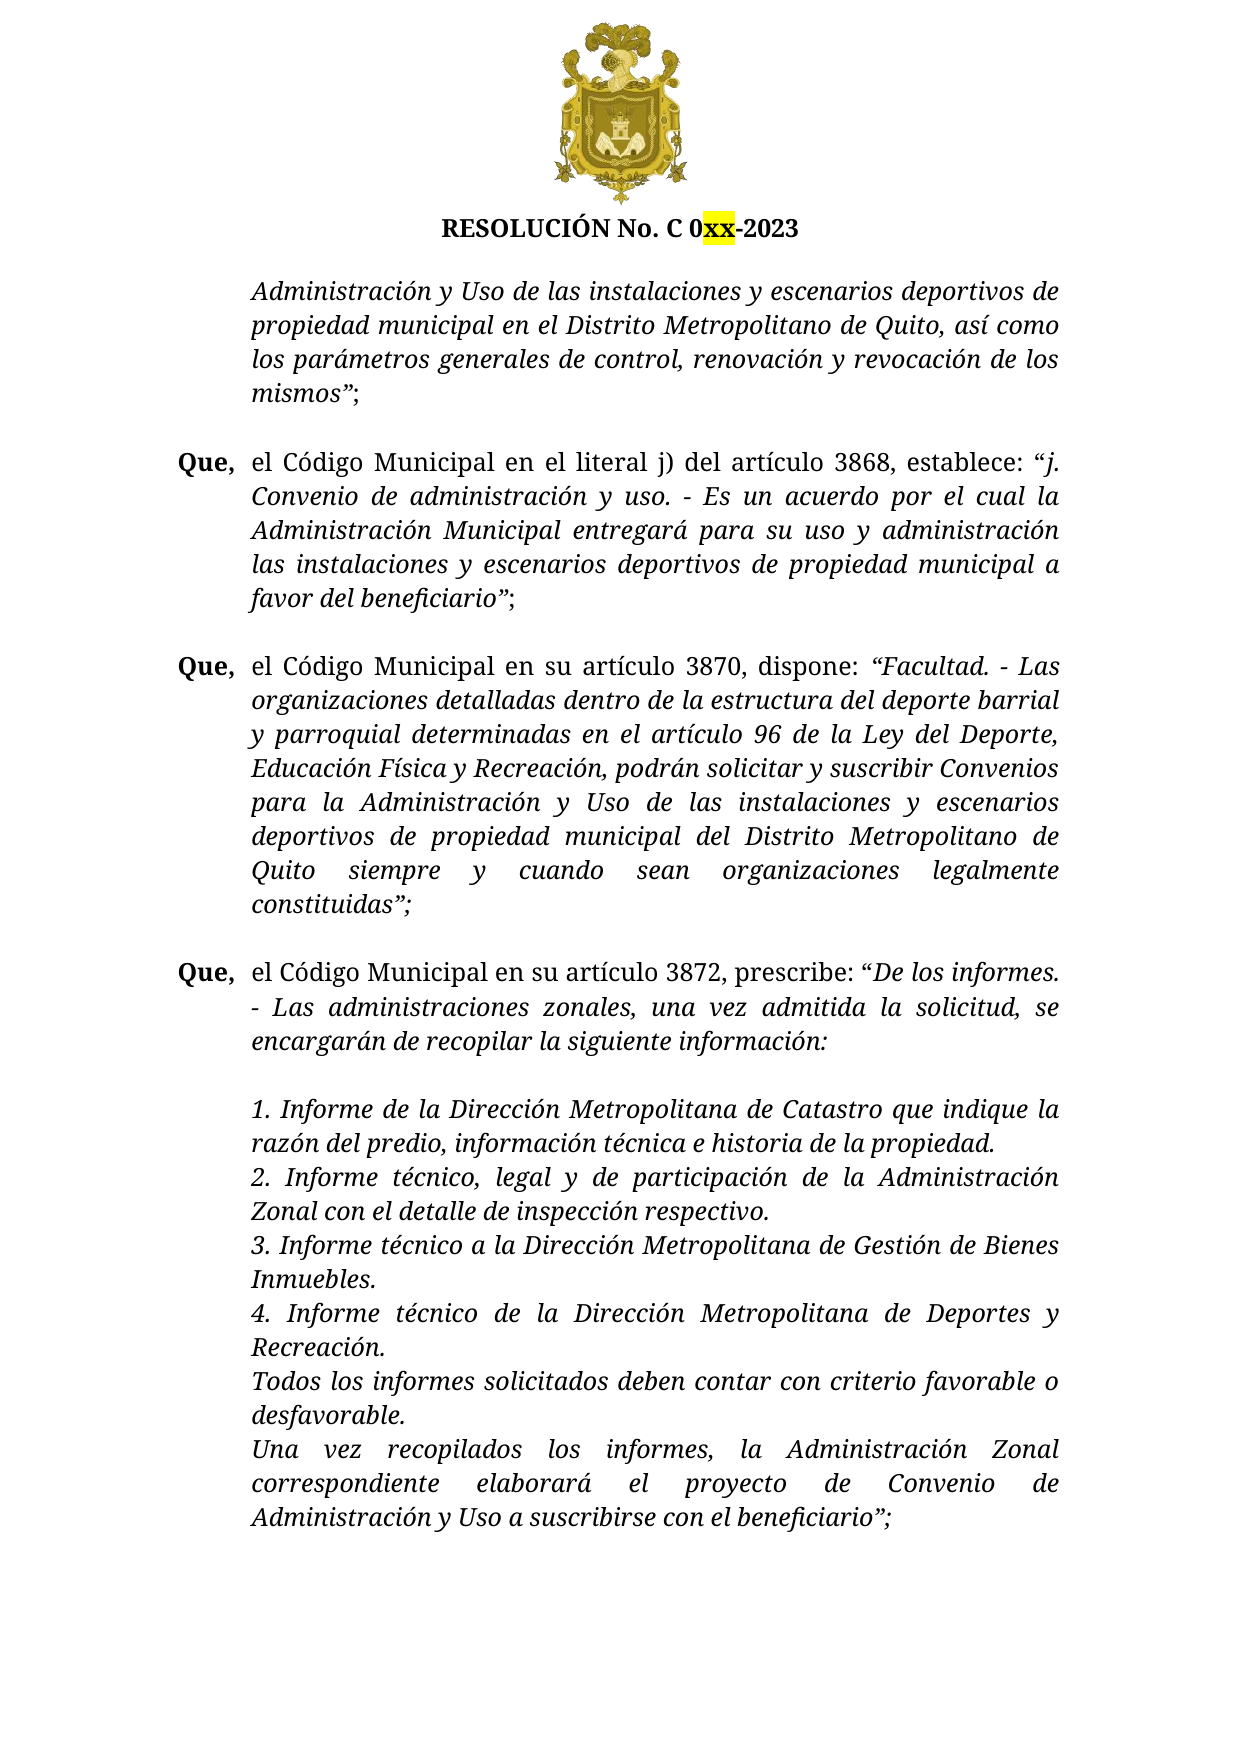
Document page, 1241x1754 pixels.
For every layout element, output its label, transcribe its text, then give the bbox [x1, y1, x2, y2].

text Todos los informes solicitados deben contar con criterio favorable o desfavorable. [251, 1364, 1063, 1432]
text 4. Informe técnico de la Dirección Metropolitana de Deportes y Recreación. [251, 1296, 1063, 1364]
text 3. Informe técnico a la Dirección Metropolitana de Gestión de Bienes Inmuebles. [251, 1228, 1063, 1296]
text 1. Informe de la Dirección Metropolitana de Catastro que indique la razón del predio, información técnica e historia de la propiedad. [251, 1091, 1063, 1159]
text Que, el Código Municipal en el literal j) del artículo 3868, establece: “j. Convenio de administración y uso. - Es un acuerdo por el cual la Administración Municipal entregará para su uso y administración las instalaciones y escenarios deportivos de propiedad municipal a favor del beneficiario”; [177, 444, 1063, 614]
text Que, el Código Municipal en su artículo 3872, prescribe: “De los informes. - Las administraciones zonales, una vez admitida la solicitud, se encargarán de recopilar la siguiente información: [177, 955, 1063, 1057]
picture [552, 20, 688, 207]
text Una vez recopilados los informes, la Administración Zonal correspondiente elaborará el proyecto de Convenio de Administración y Uso a suscribirse con el beneficiario”; [251, 1432, 1063, 1534]
text 2. Informe técnico, legal y de participación de la Administración Zonal con el detalle de inspección respectivo. [251, 1159, 1063, 1228]
text Que, el Código Municipal en su artículo 3870, dispone: “Facultad. - Las organizaciones detalladas dentro de la estructura del deporte barrial y parroquial determinadas en el artículo 96 de la Ley del Deporte, Educación Física y Recreación, podrán solicitar y suscribir Convenios para la Administración y Uso de las instalaciones y escenarios deportivos de propiedad municipal del Distrito Metropolitano de Quito siempre y cuando sean organizaciones legalmente constituidas”; [177, 648, 1063, 921]
